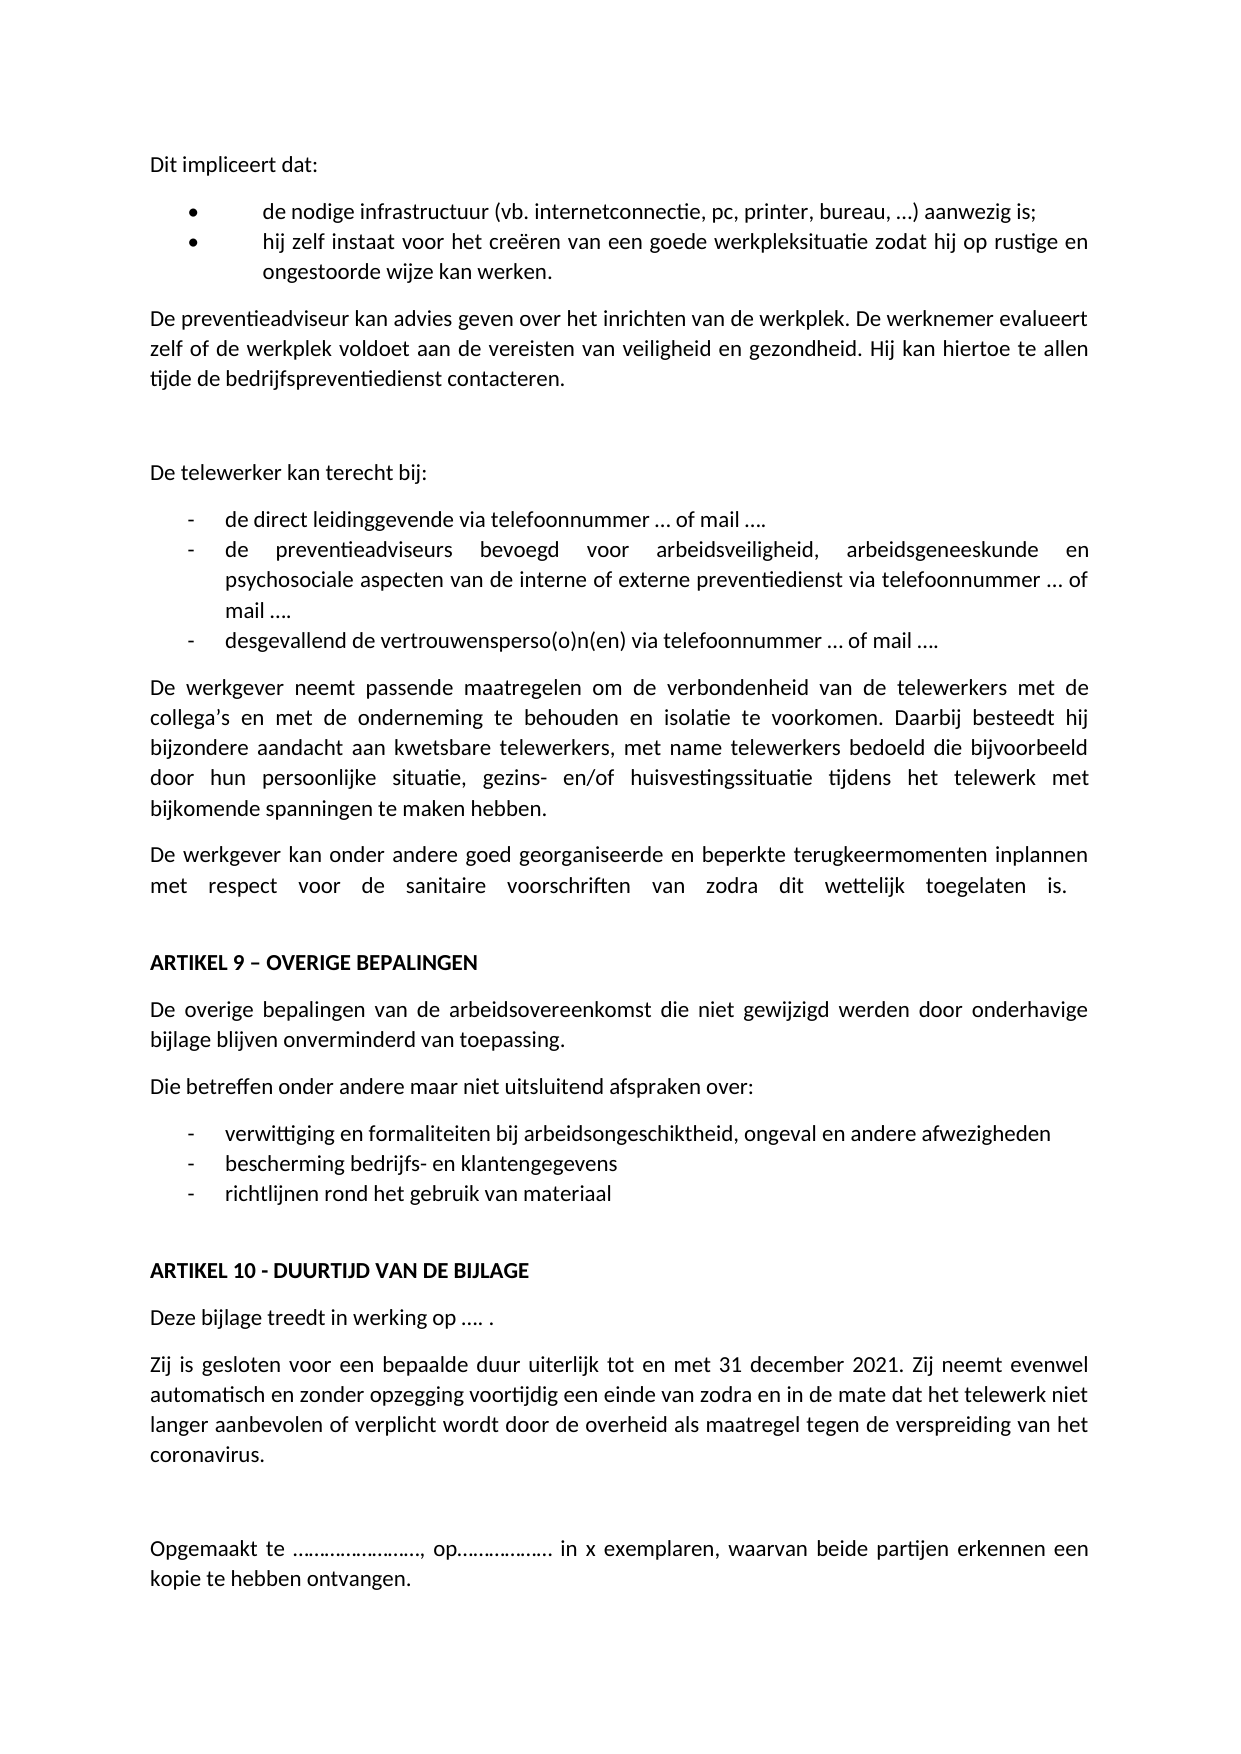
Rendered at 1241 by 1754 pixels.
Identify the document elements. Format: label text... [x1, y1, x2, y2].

text Dit impliceert dat: [150, 150, 1090, 178]
text De preventieadviseur kan advies geven over het inrichten van de werkplek. De werknemer evalueert zelf of de werkplek voldoet aan de vereisten van veiligheid en gezondheid. Hij kan hiertoe te allen tijde de bedrijfspreventiedienst contacteren. [150, 304, 1090, 393]
list de preventieadviseurs bevoegd voor arbeidsveiligheid, arbeidsgeneeskunde en psychosociale aspecten van de interne of externe preventiedienst via telefoonnummer … of mail …. [187, 535, 1090, 624]
list desgevallend de vertrouwensperso(o)n(en) via telefoonnummer … of mail …. [187, 626, 1090, 654]
text De werkgever kan onder andere goed georganiseerde en beperkte terugkeermomenten inplannen met respect voor de sanitaire voorschriften van zodra dit wettelijk toegelaten is. [150, 841, 1090, 929]
text De werkgever neemt passende maatregelen om de verbondenheid van de telewerkers met de collega’s en met de onderneming te behouden en isolatie te voorkomen. Daarbij besteedt hij bijzondere aandacht aan kwetsbare telewerkers, met name telewerkers bedoeld die bijvoorbeeld door hun persoonlijke situatie, gezins- en/of huisvestingssituatie tijdens het telewerk met bijkomende spanningen te maken hebben. [150, 673, 1090, 822]
text ARTIKEL 9 – OVERIGE BEPALINGEN [150, 948, 1090, 976]
text Zij is gesloten voor een bepaalde duur uiterlijk tot en met 31 december 2021. Zij neemt evenwel automatisch en zonder opzegging voortijdig een einde van zodra en in de mate dat het telewerk niet langer aanbevolen of verplicht wordt door de overheid als maatregel tegen de verspreiding van het coronavirus. [150, 1350, 1090, 1469]
list richtlijnen rond het gebruik van materiaal [187, 1179, 1090, 1237]
list bescherming bedrijfs- en klantengegevens [187, 1149, 1090, 1177]
list de direct leidinggevende via telefoonnummer … of mail …. [187, 505, 1090, 533]
list hij zelf instaat voor het creëren van een goede werkpleksituatie zodat hij op rustige en ongestoorde wijze kan werken. [187, 227, 1090, 285]
text ARTIKEL 10 - DUURTIJD VAN DE BIJLAGE [150, 1256, 1090, 1284]
text De overige bepalingen van de arbeidsovereenkomst die niet gewijzigd werden door onderhavige bijlage blijven onverminderd van toepassing. [150, 995, 1090, 1053]
text Opgemaakt te ……………………, op……………… in x exemplaren, waarvan beide partijen erkennen een kopie te hebben ontvangen. [150, 1534, 1090, 1593]
text Die betreffen onder andere maar niet uitsluitend afspraken over: [150, 1072, 1090, 1100]
text De telewerker kan terecht bij: [150, 458, 1090, 486]
list de nodige infrastructuur (vb. internetconnectie, pc, printer, bureau, …) aanwezig is; [187, 197, 1090, 225]
text Deze bijlage treedt in werking op …. . [150, 1303, 1090, 1331]
list verwittiging en formaliteiten bij arbeidsongeschiktheid, ongeval en andere afwezigheden [187, 1119, 1090, 1147]
